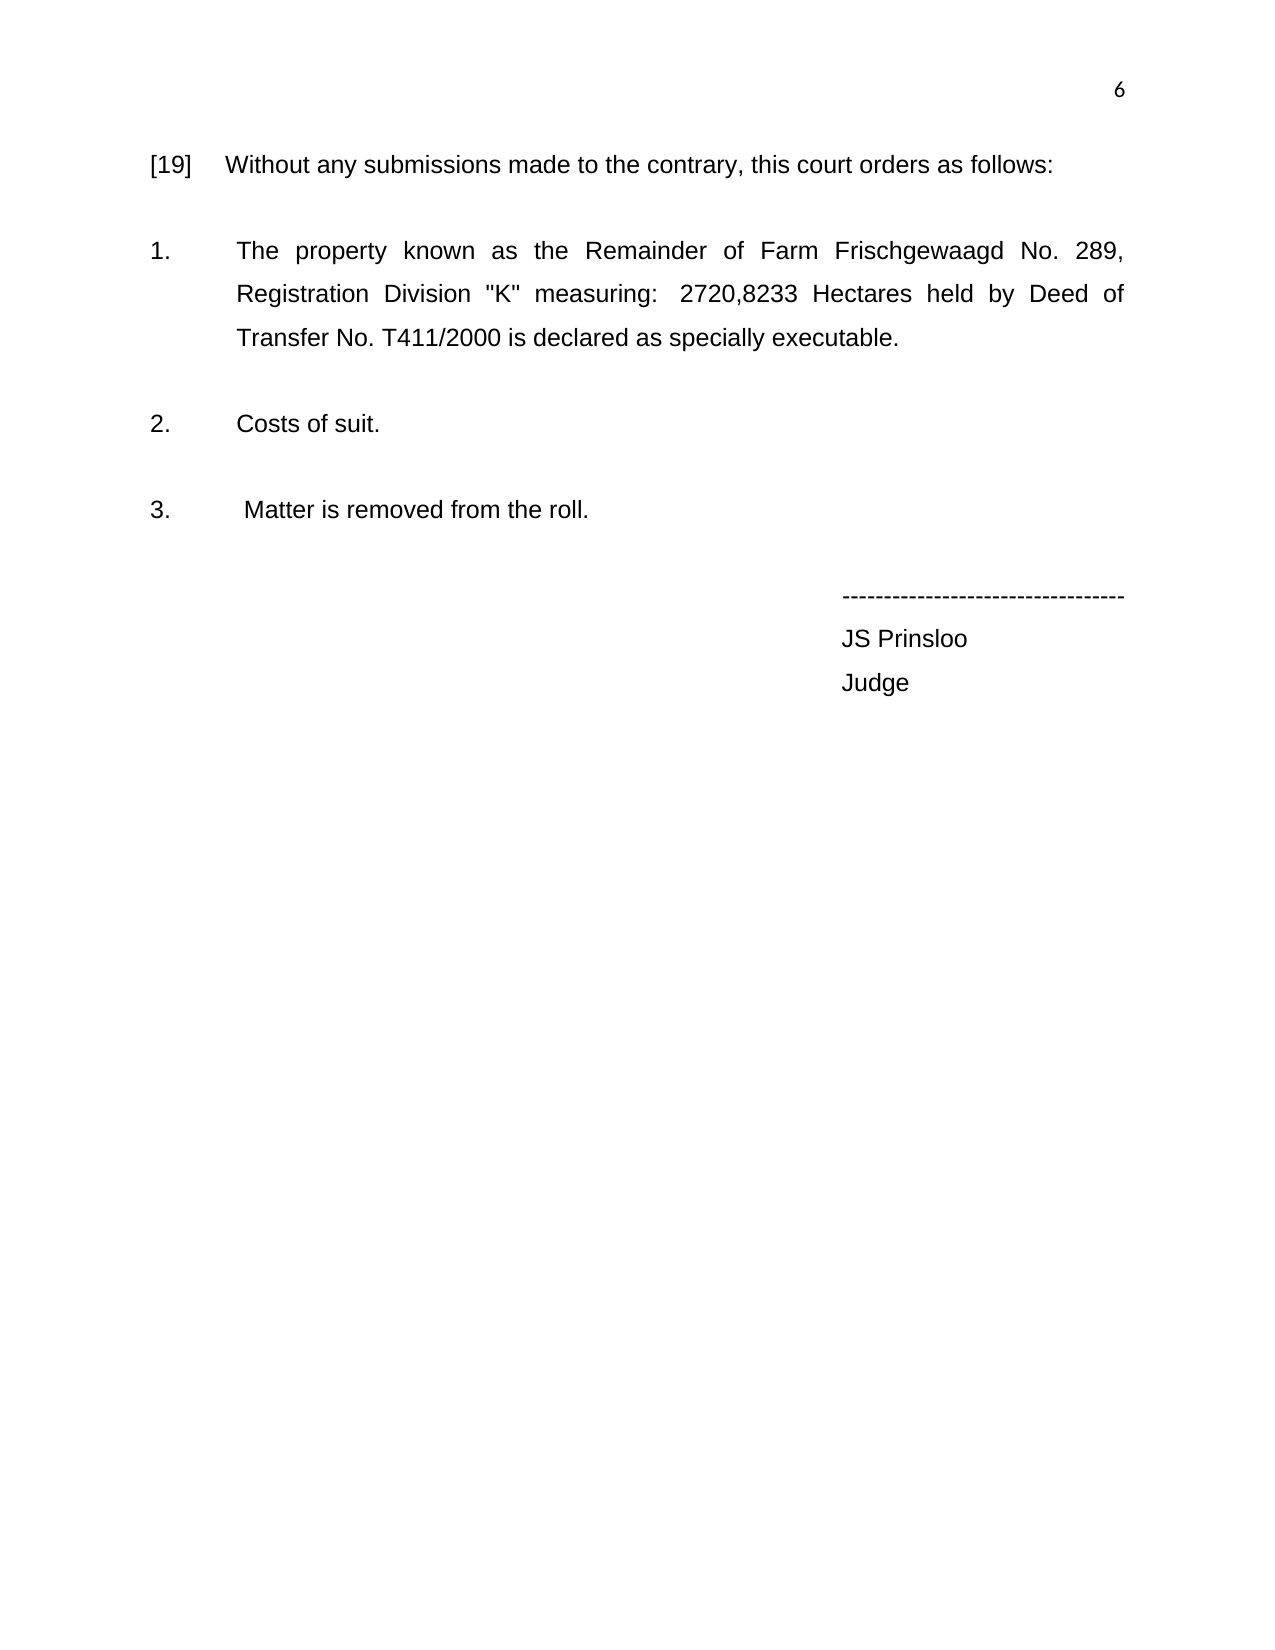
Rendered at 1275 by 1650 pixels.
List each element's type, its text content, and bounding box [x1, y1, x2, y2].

text JS Prinsloo [600, 624, 1125, 653]
text Judge [600, 667, 1125, 696]
text 3. Matter is removed from the roll. [150, 495, 1125, 524]
list Costs of suit. [150, 409, 1125, 437]
list The property known as the Remainder of Farm Frischgewaagd No. 289, Registration Division "K" measuring: 2720,8233 Hectares held by Deed of Transfer No. T411/2000 is declared as specially executable. [150, 236, 1125, 351]
text [19] Without any submissions made to the contrary, this court orders as follows: [150, 150, 1055, 179]
text ---------------------------------- [150, 581, 1125, 610]
